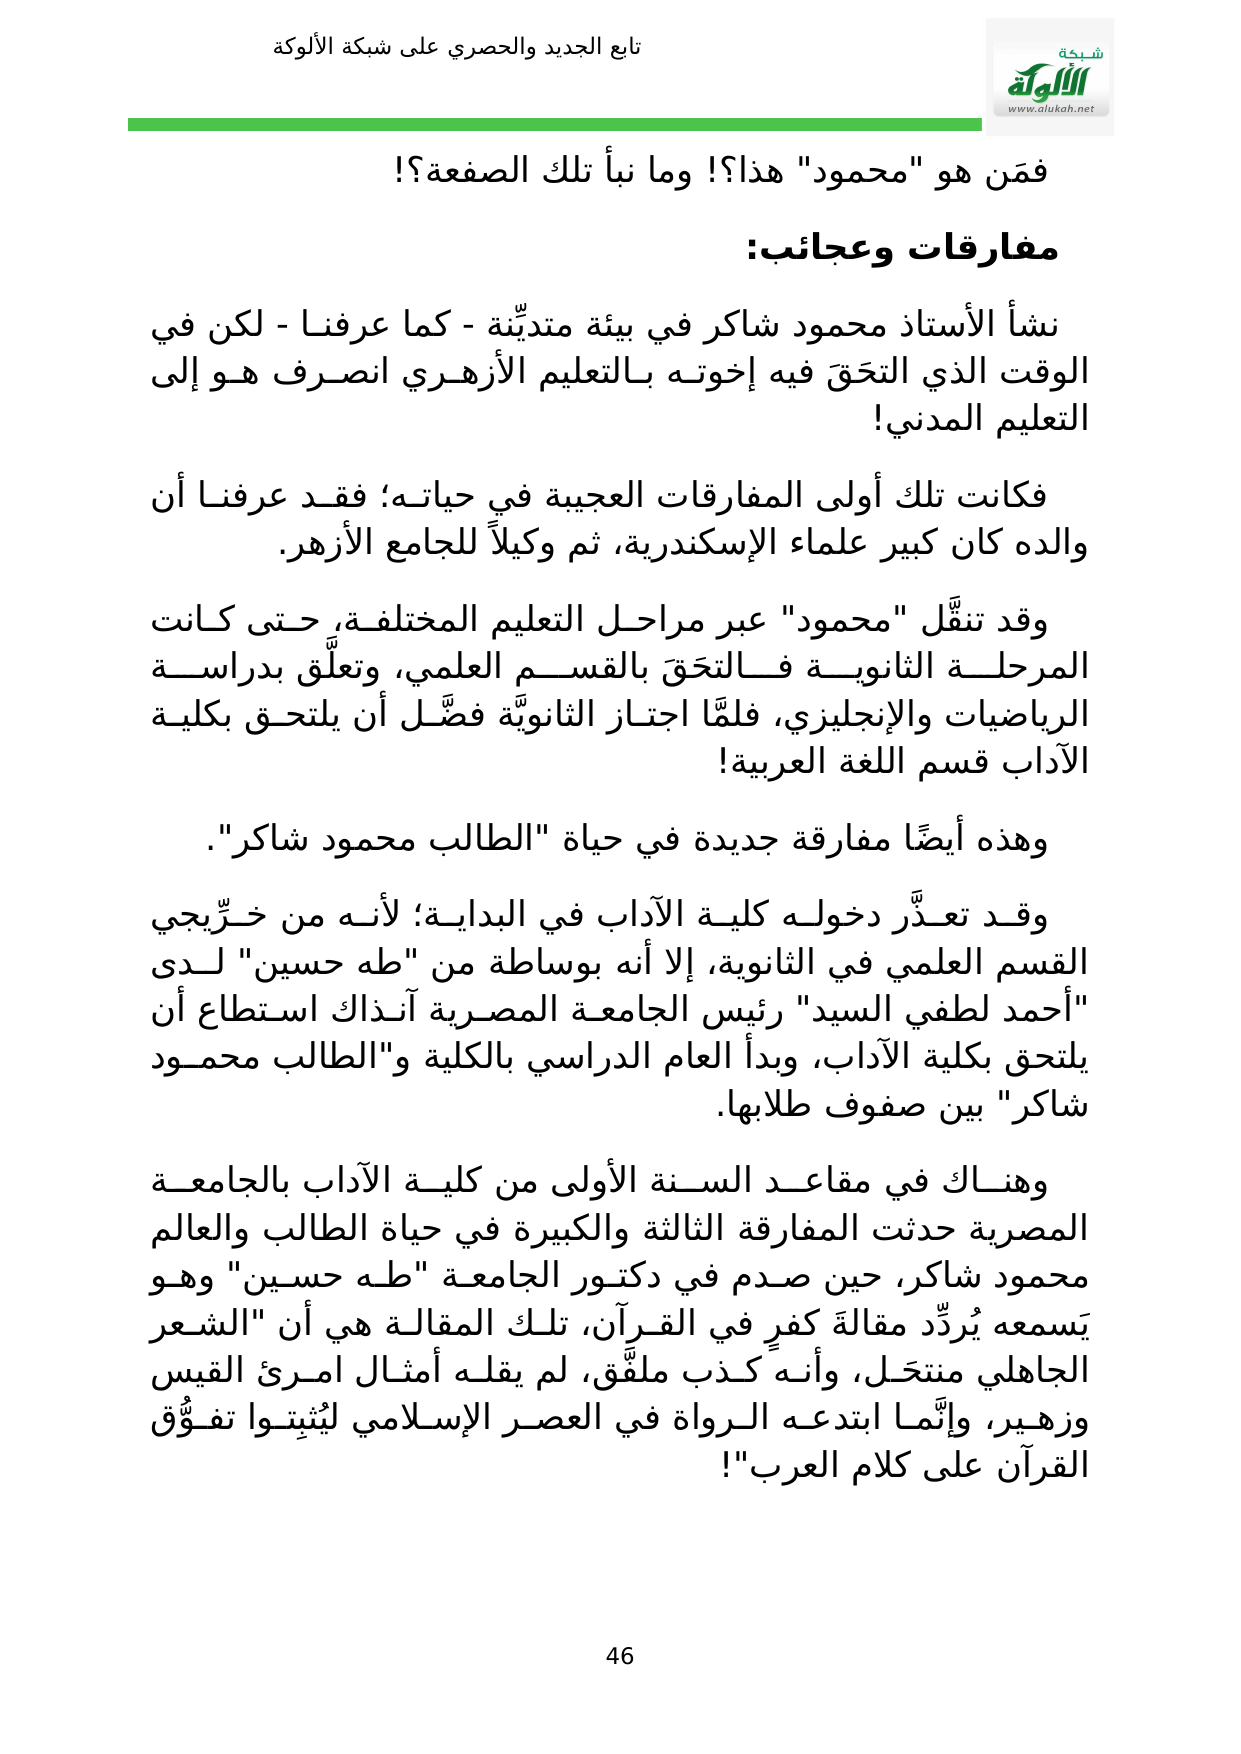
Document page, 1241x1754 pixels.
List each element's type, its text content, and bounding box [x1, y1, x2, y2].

text نشأ الأستاذ محمود شاكر في بيئة متديِّنة - كما عرفنا - لكن في الوقت الذي التحَقَ فيه إخوته بالتعليم الأزهري انصرف هو إلى التعليم المدني! [150, 303, 1090, 439]
text فمَن هو "محمود" هذا؟! وما نبأ تلك الصفعة؟! [150, 150, 1090, 191]
text فكانت تلك أولى المفارقات العجيبة في حياته؛ فقد عرفنا أن والده كان كبير علماء الإسكندرية، ثم وكيلاً للجامع الأزهر. [150, 474, 1090, 563]
text وقد تعذَّر دخوله كلية الآداب في البداية؛ لأنه من خرِّيجي القسم العلمي في الثانوية، إلا أنه بوساطة من "طه حسين" لدى "أحمد لطفي السيد" رئيس الجامعة المصرية آنذاك استطاع أن يلتحق بكلية الآداب، وبدأ العام الدراسي بالكلية و"الطالب محمود شاكر" بين صفوف طلابها. [150, 894, 1090, 1124]
text مفارقات وعجائب: [150, 227, 1090, 268]
text وقد تنقَّل "محمود" عبر مراحل التعليم المختلفة، حتى كانت المرحلة الثانوية فالتحَقَ بالقسم العلمي، وتعلَّق بدراسة الرياضيات والإنجليزي، فلمَّا اجتاز الثانويَّة فضَّل أن يلتحق بكلية الآداب قسم اللغة العربية! [150, 598, 1090, 782]
text وهذه أيضًا مفارقة جديدة في حياة "الطالب محمود شاكر". [150, 817, 1090, 858]
text وهناك في مقاعد السنة الأولى من كلية الآداب بالجامعة المصرية حدثت المفارقة الثالثة والكبيرة في حياة الطالب والعالم محمود شاكر، حين صدم في دكتور الجامعة "طه حسين" وهو يَسمعه يُردِّد مقالةَ كفرٍ في القرآن، تلك المقالة هي أن "الشعر الجاهلي منتحَل، وأنه كذب ملفَّق، لم يقله أمثال امرئ القيس وزهير، وإنَّما ابتدعه الرواة في العصر الإسلامي ليُثبِتوا تفوُّق القرآن على كلام العرب"! [150, 1160, 1090, 1486]
